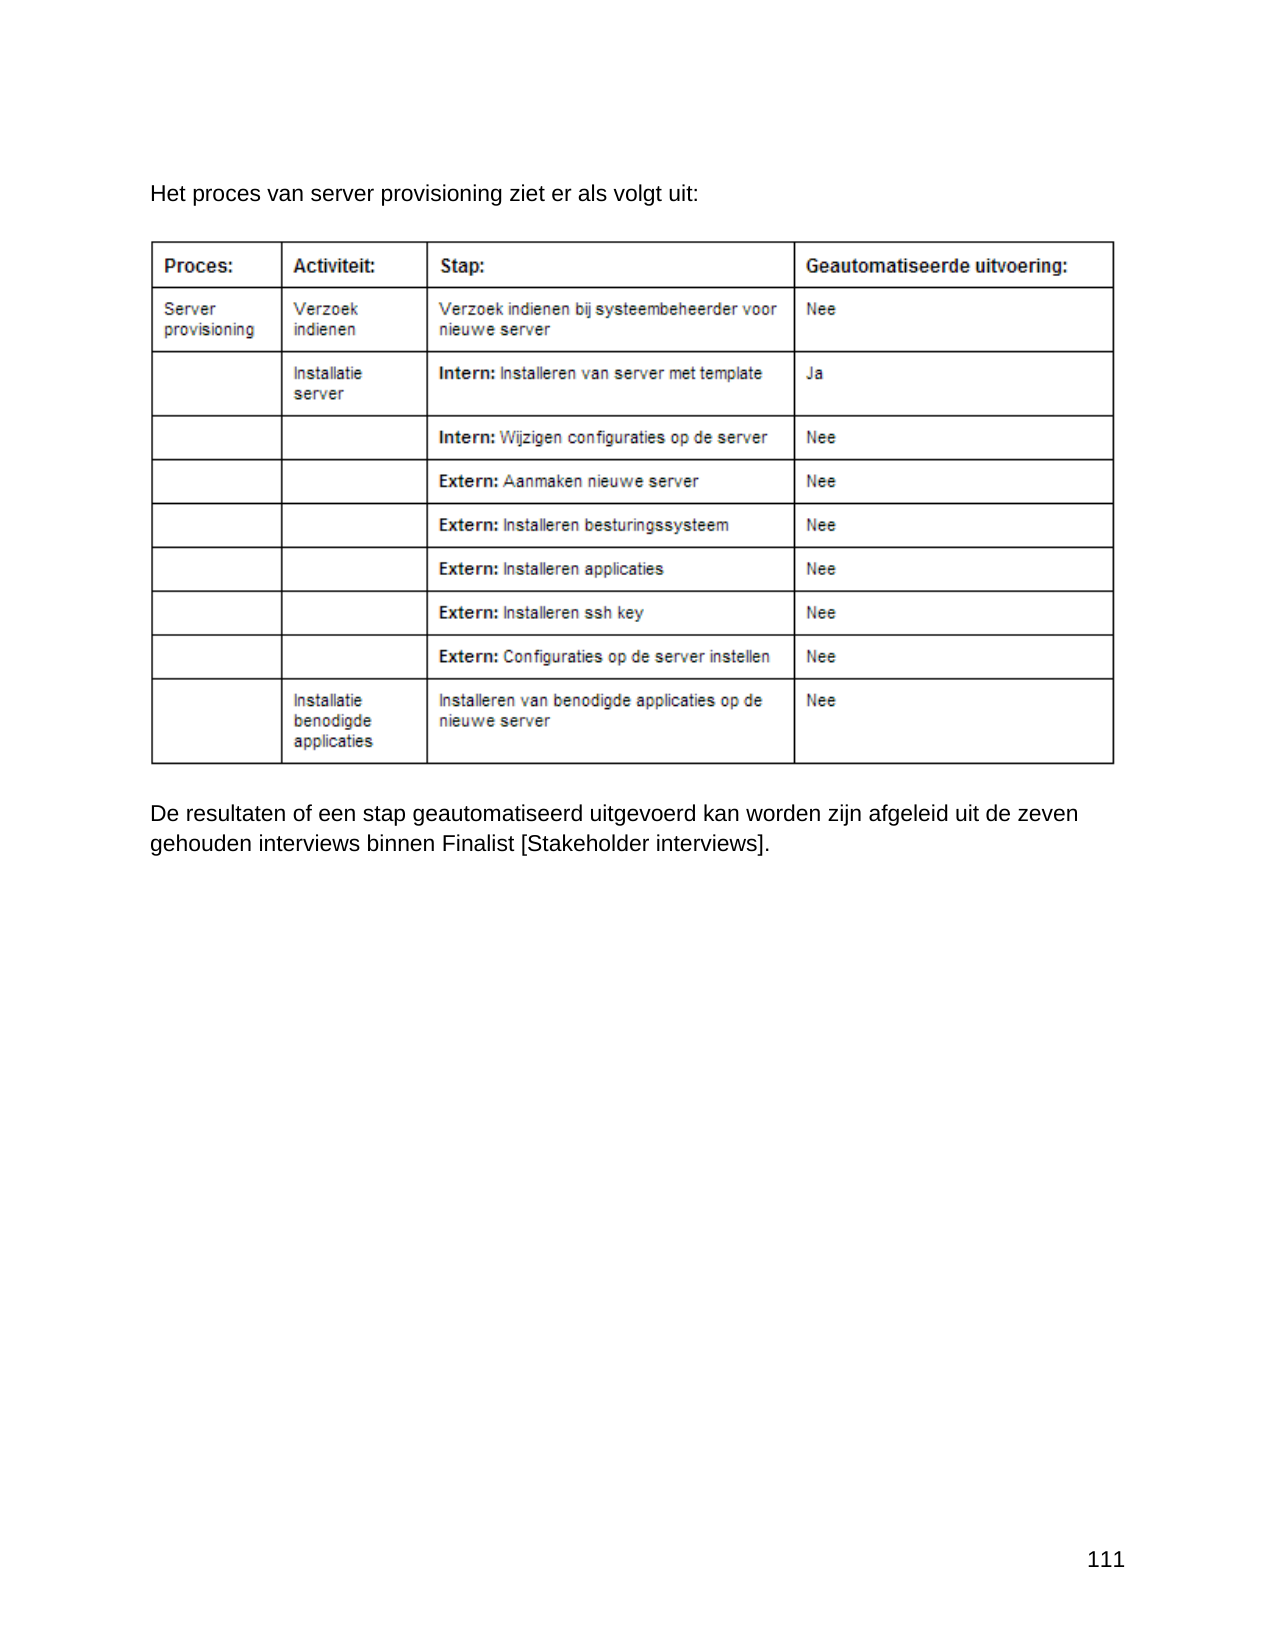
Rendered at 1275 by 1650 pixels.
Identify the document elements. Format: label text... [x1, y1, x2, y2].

text Het proces van server provisioning ziet er als volgt uit: [150, 180, 1125, 207]
picture [150, 240, 1116, 766]
text De resultaten of een stap geautomatiseerd uitgevoerd kan worden zijn afgeleid uit de zeven gehouden interviews binnen Finalist [Stakeholder interviews]. [150, 800, 1125, 856]
